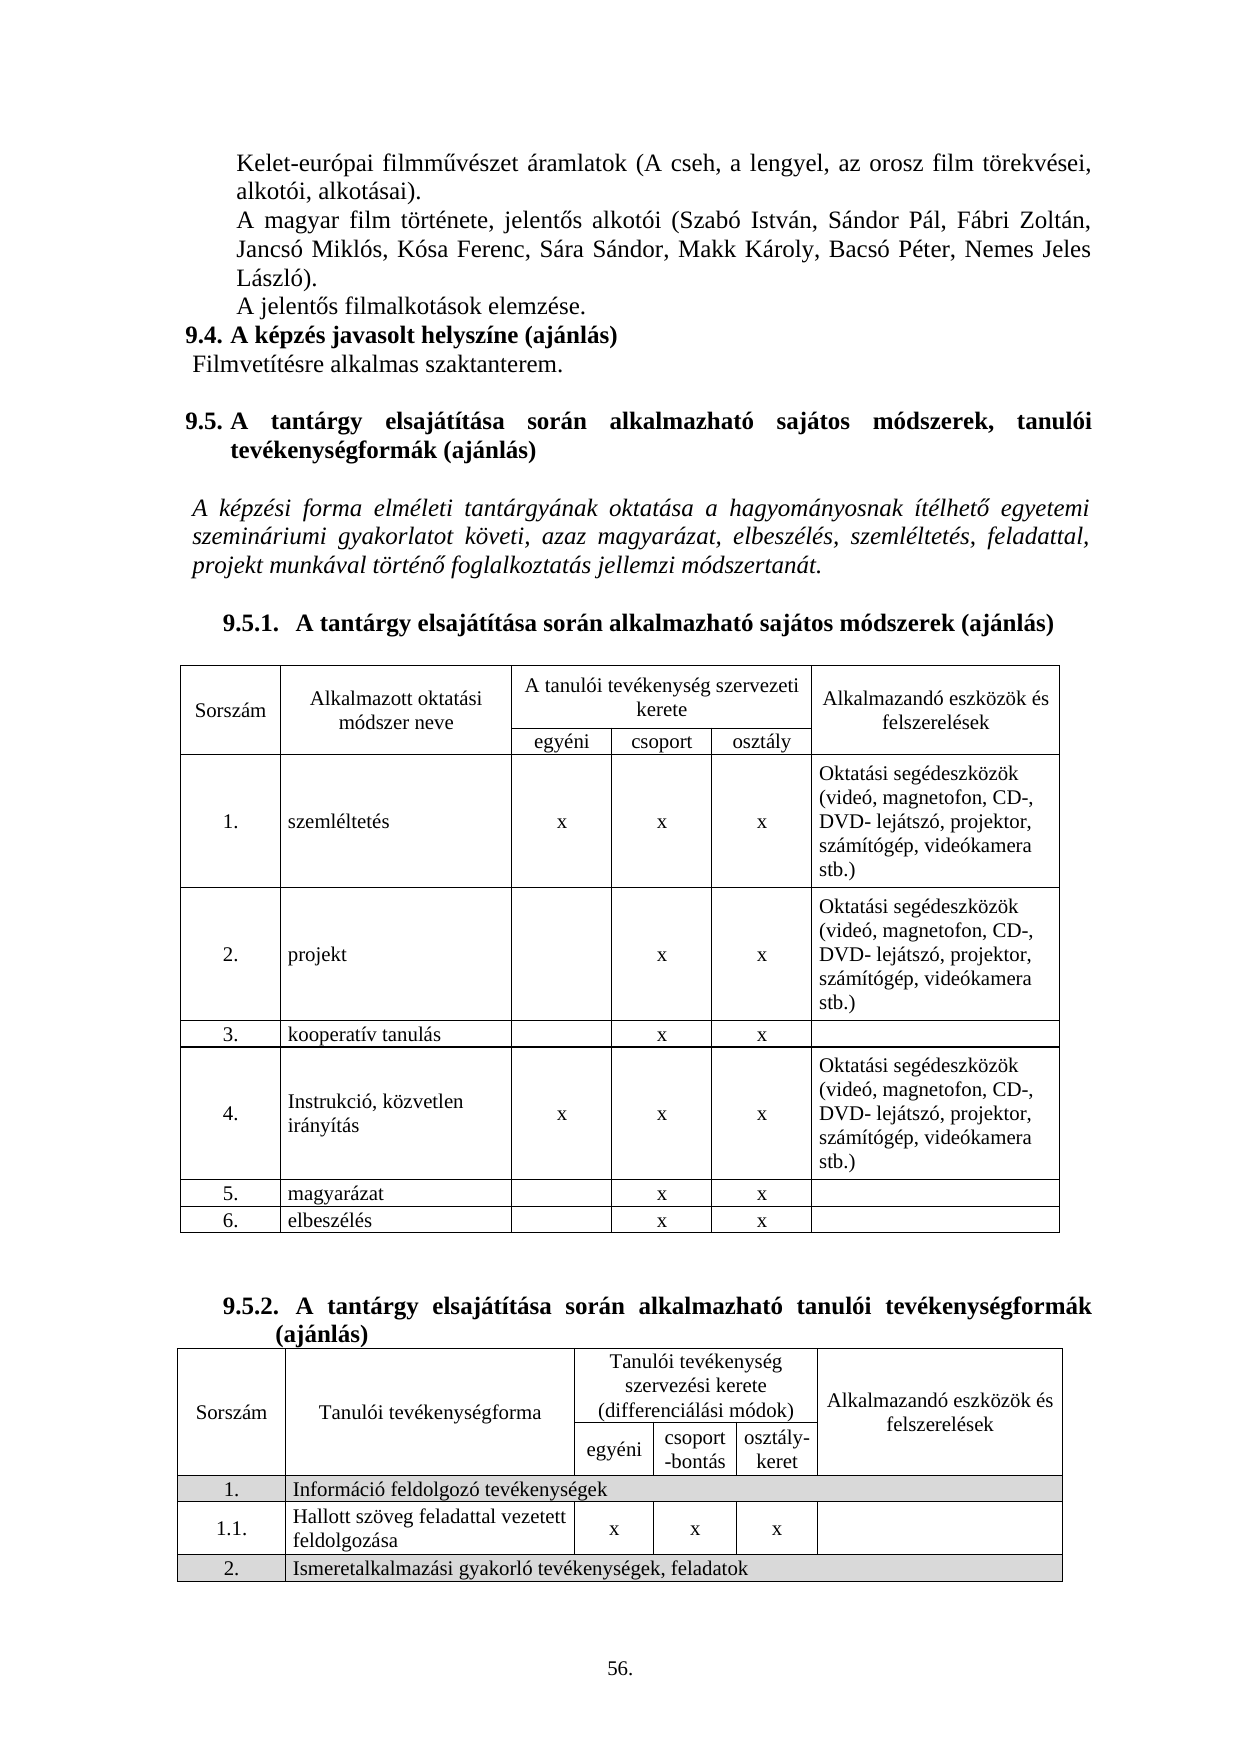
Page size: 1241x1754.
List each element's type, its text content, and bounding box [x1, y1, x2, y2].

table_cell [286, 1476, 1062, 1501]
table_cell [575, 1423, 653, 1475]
list A képzés javasolt helyszíne (ajánlás) [185, 320, 1093, 349]
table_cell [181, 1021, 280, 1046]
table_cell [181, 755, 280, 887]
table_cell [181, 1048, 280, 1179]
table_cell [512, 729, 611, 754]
text A jelentős filmalkotások elemzése. [236, 291, 1093, 320]
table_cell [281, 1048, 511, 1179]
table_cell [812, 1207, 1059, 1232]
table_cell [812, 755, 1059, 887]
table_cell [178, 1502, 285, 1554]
text A képzési forma elméleti tantárgyának oktatása a hagyományosnak ítélhető egyetemi szemináriumi gyakorlatot követi, azaz magyarázat, elbeszélés, szemléltetés, feladattal, projekt munkával történő foglalkoztatás jellemzi módszertanát. [192, 493, 1093, 579]
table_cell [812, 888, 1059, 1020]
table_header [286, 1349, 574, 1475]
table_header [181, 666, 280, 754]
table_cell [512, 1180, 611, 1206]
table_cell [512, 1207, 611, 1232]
list A tantárgy elsajátítása során alkalmazható sajátos módszerek (ajánlás) [223, 608, 1093, 636]
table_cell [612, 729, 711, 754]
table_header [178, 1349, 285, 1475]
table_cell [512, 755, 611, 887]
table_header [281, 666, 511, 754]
list A tantárgy elsajátítása során alkalmazható tanulói tevékenységformák (ajánlás) [223, 1291, 1093, 1348]
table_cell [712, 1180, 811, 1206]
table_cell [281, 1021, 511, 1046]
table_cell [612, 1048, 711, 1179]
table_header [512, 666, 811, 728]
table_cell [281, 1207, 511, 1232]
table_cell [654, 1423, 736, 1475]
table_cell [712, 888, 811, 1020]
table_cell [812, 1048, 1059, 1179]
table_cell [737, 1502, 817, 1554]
text A magyar film története, jelentős alkotói (Szabó István, Sándor Pál, Fábri Zoltán, Jancsó Miklós, Kósa Ferenc, Sára Sándor, Makk Károly, Bacsó Péter, Nemes Jeles László). [236, 205, 1093, 291]
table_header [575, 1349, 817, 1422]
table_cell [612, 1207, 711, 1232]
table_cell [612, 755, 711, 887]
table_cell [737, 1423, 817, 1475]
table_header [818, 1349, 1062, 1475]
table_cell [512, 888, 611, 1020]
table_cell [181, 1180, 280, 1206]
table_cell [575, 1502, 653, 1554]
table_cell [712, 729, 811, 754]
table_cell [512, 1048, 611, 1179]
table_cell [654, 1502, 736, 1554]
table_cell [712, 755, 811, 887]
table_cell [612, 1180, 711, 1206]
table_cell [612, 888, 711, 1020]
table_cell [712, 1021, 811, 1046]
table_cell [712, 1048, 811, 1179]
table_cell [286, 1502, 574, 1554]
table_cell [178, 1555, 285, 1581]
text Filmvetítésre alkalmas szaktanterem. [192, 349, 1093, 378]
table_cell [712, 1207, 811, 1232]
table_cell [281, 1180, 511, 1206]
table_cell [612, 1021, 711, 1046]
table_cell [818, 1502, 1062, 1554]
list A tantárgy elsajátítása során alkalmazható sajátos módszerek, tanulói tevékenységformák (ajánlás) [185, 406, 1093, 464]
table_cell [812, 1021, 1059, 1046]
text Kelet-európai filmművészet áramlatok (A cseh, a lengyel, az orosz film törekvései, alkotói, alkotásai). [236, 148, 1093, 205]
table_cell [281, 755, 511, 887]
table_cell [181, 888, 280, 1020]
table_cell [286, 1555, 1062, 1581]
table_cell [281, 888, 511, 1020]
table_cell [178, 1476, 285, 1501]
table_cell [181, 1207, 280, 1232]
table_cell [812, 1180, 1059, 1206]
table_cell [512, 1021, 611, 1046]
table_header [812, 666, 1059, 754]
